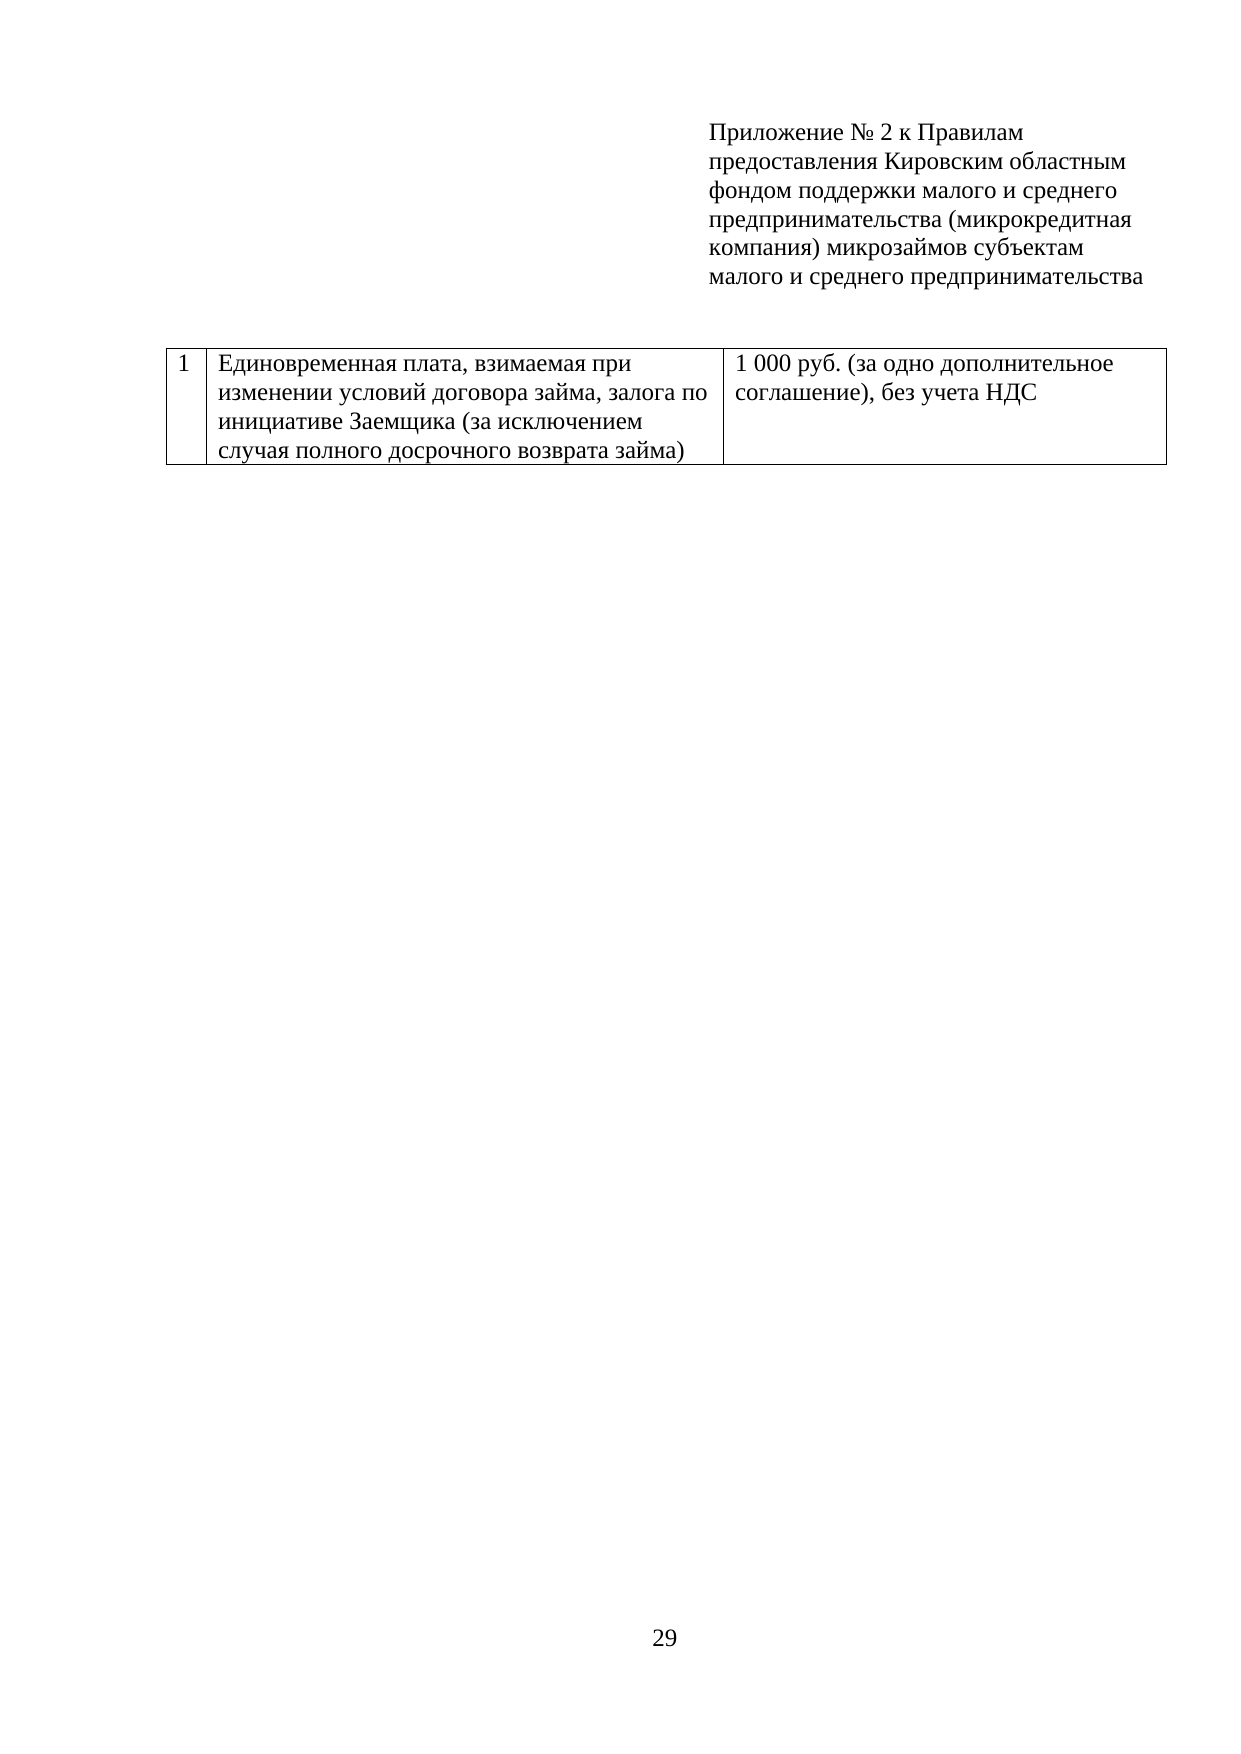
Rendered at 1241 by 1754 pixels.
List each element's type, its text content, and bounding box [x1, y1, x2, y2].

table_header 1 [167, 349, 206, 463]
table_header 1 000 руб. (за одно дополнительное соглашение), без учета НДС [724, 349, 1166, 463]
table_header Единовременная плата, взимаемая при изменении условий договора займа, залога по инициативе Заемщика (за исключением случая полного досрочного возврата займа) [207, 349, 723, 463]
text Приложение № 2 к Правилам предоставления Кировским областным фондом поддержки малого и среднего предпринимательства (микрокредитная компания) микрозаймов субъектам малого и среднего предпринимательства [709, 117, 1152, 290]
